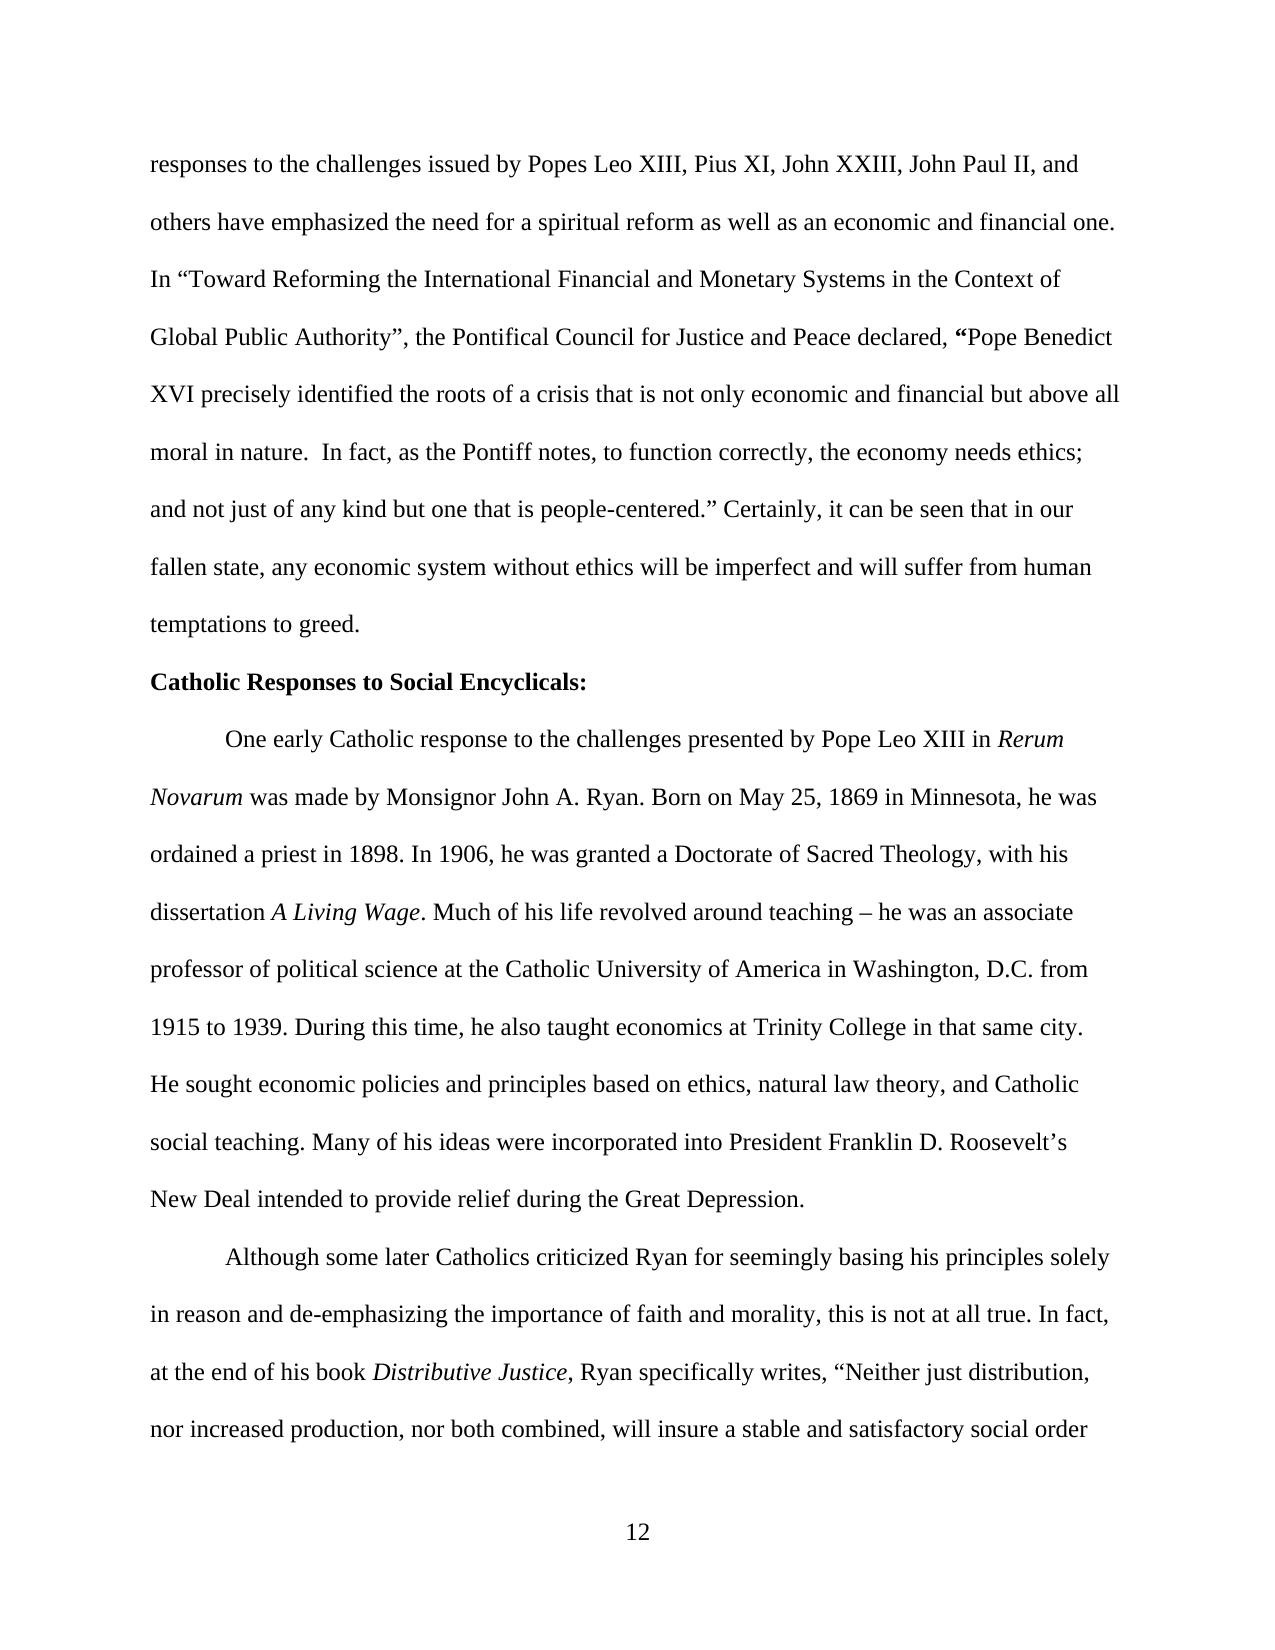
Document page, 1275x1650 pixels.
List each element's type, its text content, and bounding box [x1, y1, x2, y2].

text Although some later Catholics criticized Ryan for seemingly basing his principles solely in reason and de-emphasizing the importance of faith and morality, this is not at all true. In fact, at the end of his book Distributive Justice, Ryan specifically writes, “Neither just distribution, nor increased production, nor both combined, will insure a stable and satisfactory social order [150, 1242, 1119, 1443]
text responses to the challenges issued by Popes Leo XIII, Pius XI, John XXIII, John Paul II, and others have emphasized the need for a spiritual reform as well as an economic and financial one. In “Toward Reforming the International Financial and Monetary Systems in the Context of Global Public Authority”, the Pontifical Council for Justice and Peace declared, “Pope Benedict XVI precisely identified the roots of a crisis that is not only economic and financial but above all moral in nature. In fact, as the Pontiff notes, to function correctly, the economy needs ethics; and not just of any kind but one that is people-centered.” Certainly, it can be seen that in our fallen state, any economic system without ethics will be imperfect and will suffer from human temptations to greed. [150, 149, 1120, 638]
text One early Catholic response to the challenges presented by Pope Leo XIII in Rerum Novarum was made by Monsignor John A. Ryan. Born on May 25, 1869 in Minnesota, he was ordained a priest in 1898. In 1906, he was granted a Doctorate of Sacred Theology, with his dissertation A Living Wage. Much of his life revolved around teaching – he was an associate professor of political science at the Catholic University of America in Washington, D.C. from 1915 to 1939. During this time, he also taught economics at Trinity College in that same city. He sought economic policies and principles based on ethics, natural law theory, and Catholic social teaching. Many of his ideas were incorporated into President Franklin D. Roosevelt’s New Deal intended to provide relief during the Great Depression. [150, 724, 1105, 1213]
subtitle Catholic Responses to Social Encyclicals: [150, 667, 1135, 696]
